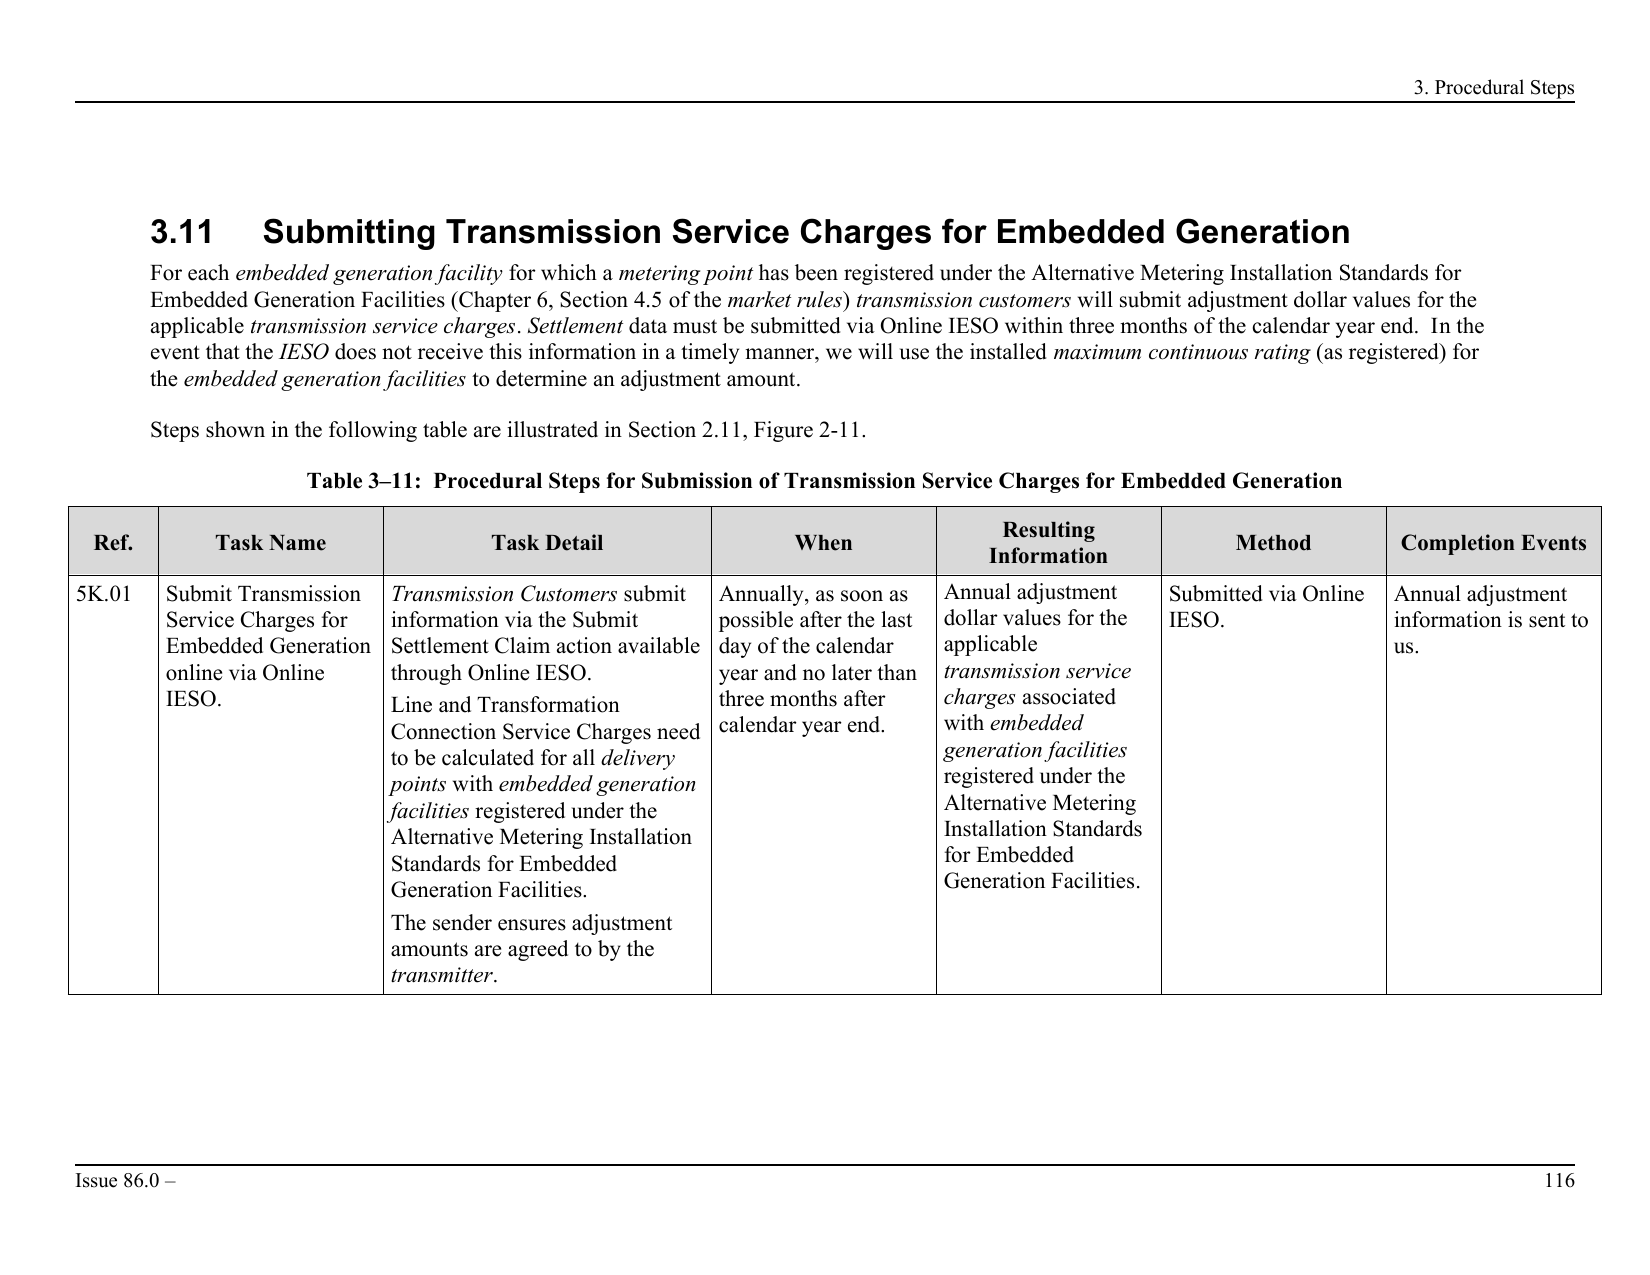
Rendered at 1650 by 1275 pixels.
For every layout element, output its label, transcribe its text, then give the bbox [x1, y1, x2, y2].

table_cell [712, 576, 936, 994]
text Table 3–11: Procedural Steps for Submission of Transmission Service Charges for Embedded Generation [150, 467, 1500, 494]
subtitle Submitting Transmission Service Charges for Embedded Generation [150, 212, 1500, 251]
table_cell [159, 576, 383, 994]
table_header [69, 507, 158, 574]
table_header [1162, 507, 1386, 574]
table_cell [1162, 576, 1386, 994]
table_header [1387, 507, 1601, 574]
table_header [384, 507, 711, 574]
text Steps shown in the following table are illustrated in Section 2.11, Figure 2-11. [150, 416, 1500, 442]
text For each embedded generation facility for which a metering point has been registered under the Alternative Metering Installation Standards for Embedded Generation Facilities (Chapter 6, Section 4.5 of the market rules) transmission customers will submit adjustment dollar values for the applicable transmission service charges. Settlement data must be submitted via Online IESO within three months of the calendar year end. In the event that the IESO does not receive this information in a timely manner, we will use the installed maximum continuous rating (as registered) for the embedded generation facilities to determine an adjustment amount. [150, 259, 1500, 391]
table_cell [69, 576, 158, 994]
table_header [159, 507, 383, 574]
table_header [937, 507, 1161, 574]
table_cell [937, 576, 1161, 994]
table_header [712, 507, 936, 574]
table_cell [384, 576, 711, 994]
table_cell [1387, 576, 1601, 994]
